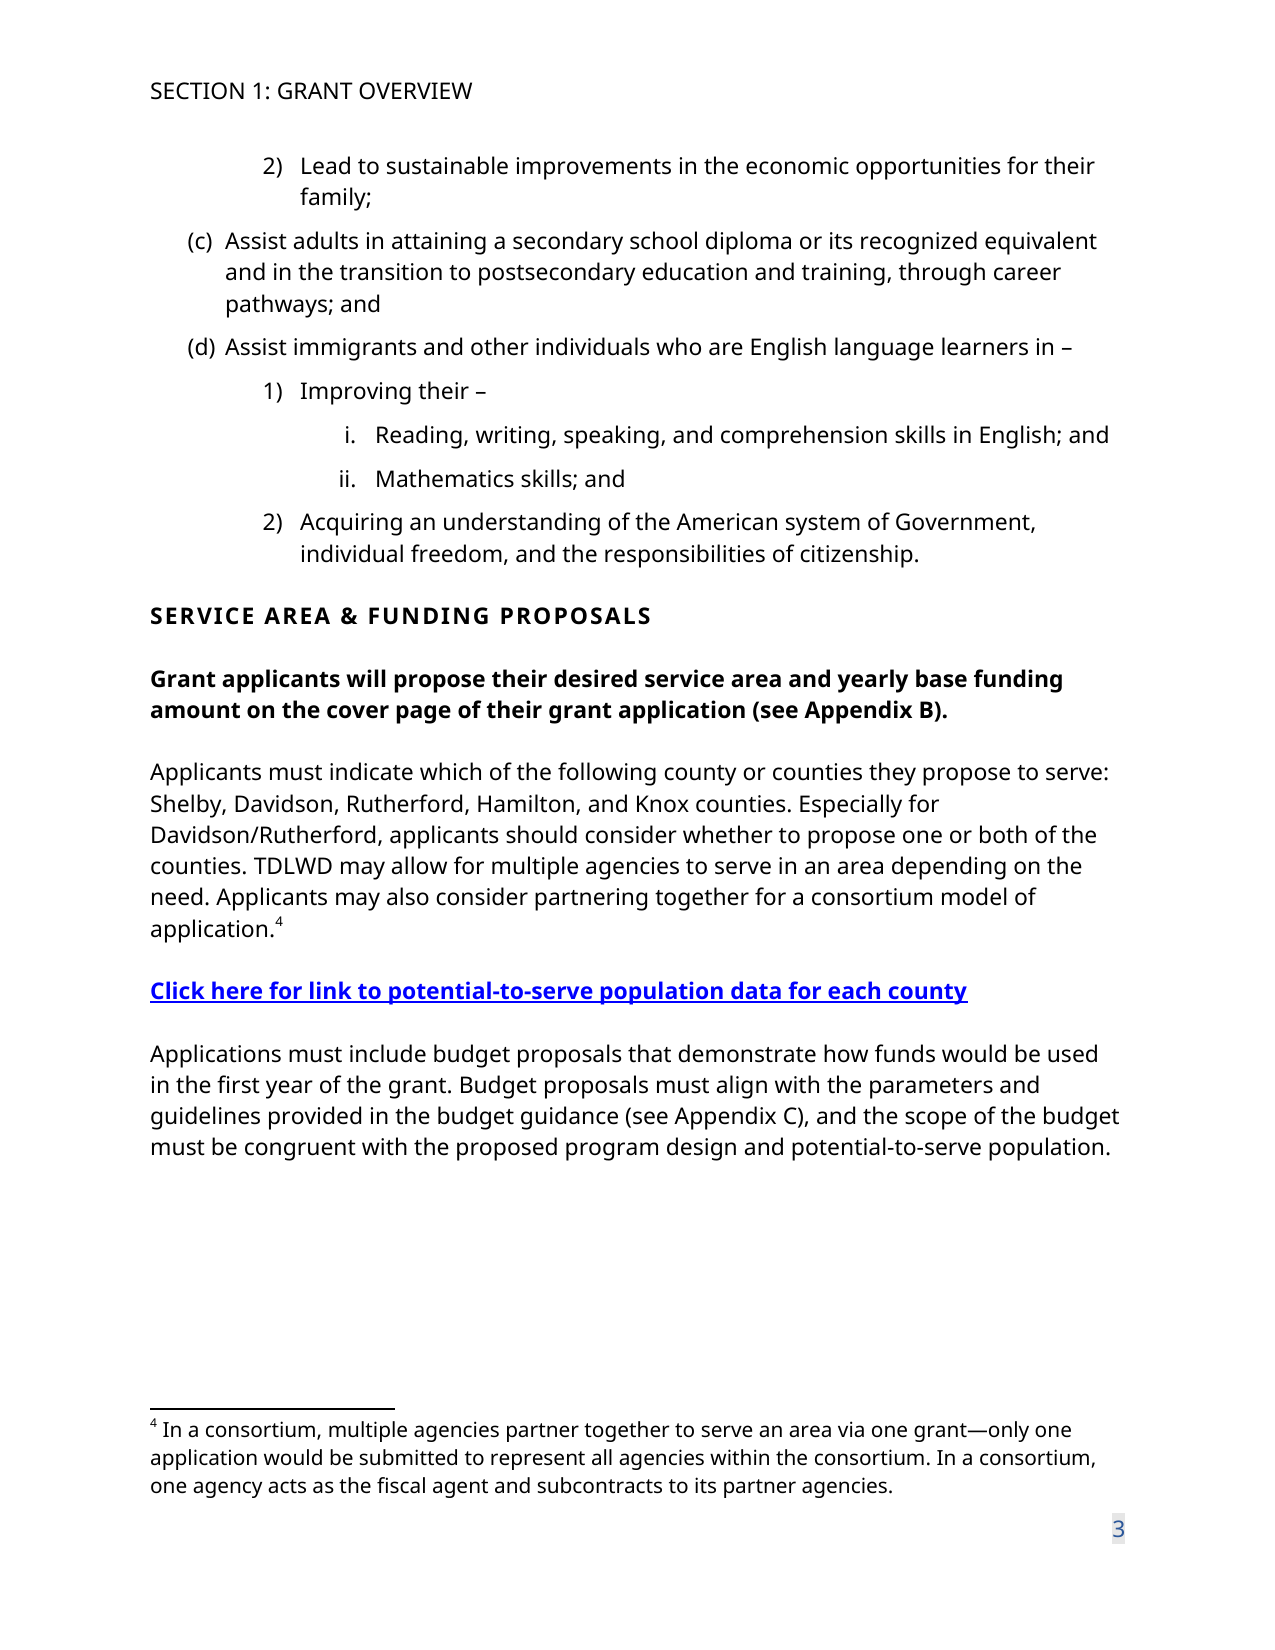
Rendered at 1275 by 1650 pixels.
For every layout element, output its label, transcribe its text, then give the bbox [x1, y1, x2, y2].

subtitle service area & Funding proposals [150, 600, 1125, 631]
list Mathematics skills; and [356, 462, 1125, 494]
text Applicants must indicate which of the following county or counties they propose to serve: Shelby, Davidson, Rutherford, Hamilton, and Knox counties. Especially for Davidson/Rutherford, applicants should consider whether to propose one or both of the counties. TDLWD may allow for multiple agencies to serve in an area depending on the need. Applicants may also consider partnering together for a consortium model of application. [150, 756, 1125, 944]
text Applications must include budget proposals that demonstrate how funds would be used in the first year of the grant. Budget proposals must align with the parameters and guidelines provided in the budget guidance (see Appendix C), and the scope of the budget must be congruent with the proposed program design and potential-to-serve population. [150, 1037, 1125, 1162]
text Click here for link to potential-to-serve population data for each county [150, 975, 1125, 1006]
text Grant applicants will propose their desired service area and yearly base funding amount on the cover page of their grant application (see Appendix B). [150, 662, 1125, 725]
list Assist adults in attaining a secondary school diploma or its recognized equivalent and in the transition to postsecondary education and training, through career pathways; and [187, 225, 1125, 319]
list Improving their – [262, 375, 1125, 406]
list Assist immigrants and other individuals who are English language learners in – [187, 331, 1125, 362]
list Acquiring an understanding of the American system of Government, individual freedom, and the responsibilities of citizenship. [262, 506, 1125, 569]
list Reading, writing, speaking, and comprehension skills in English; and [356, 419, 1125, 450]
list Lead to sustainable improvements in the economic opportunities for their family; [262, 150, 1125, 212]
